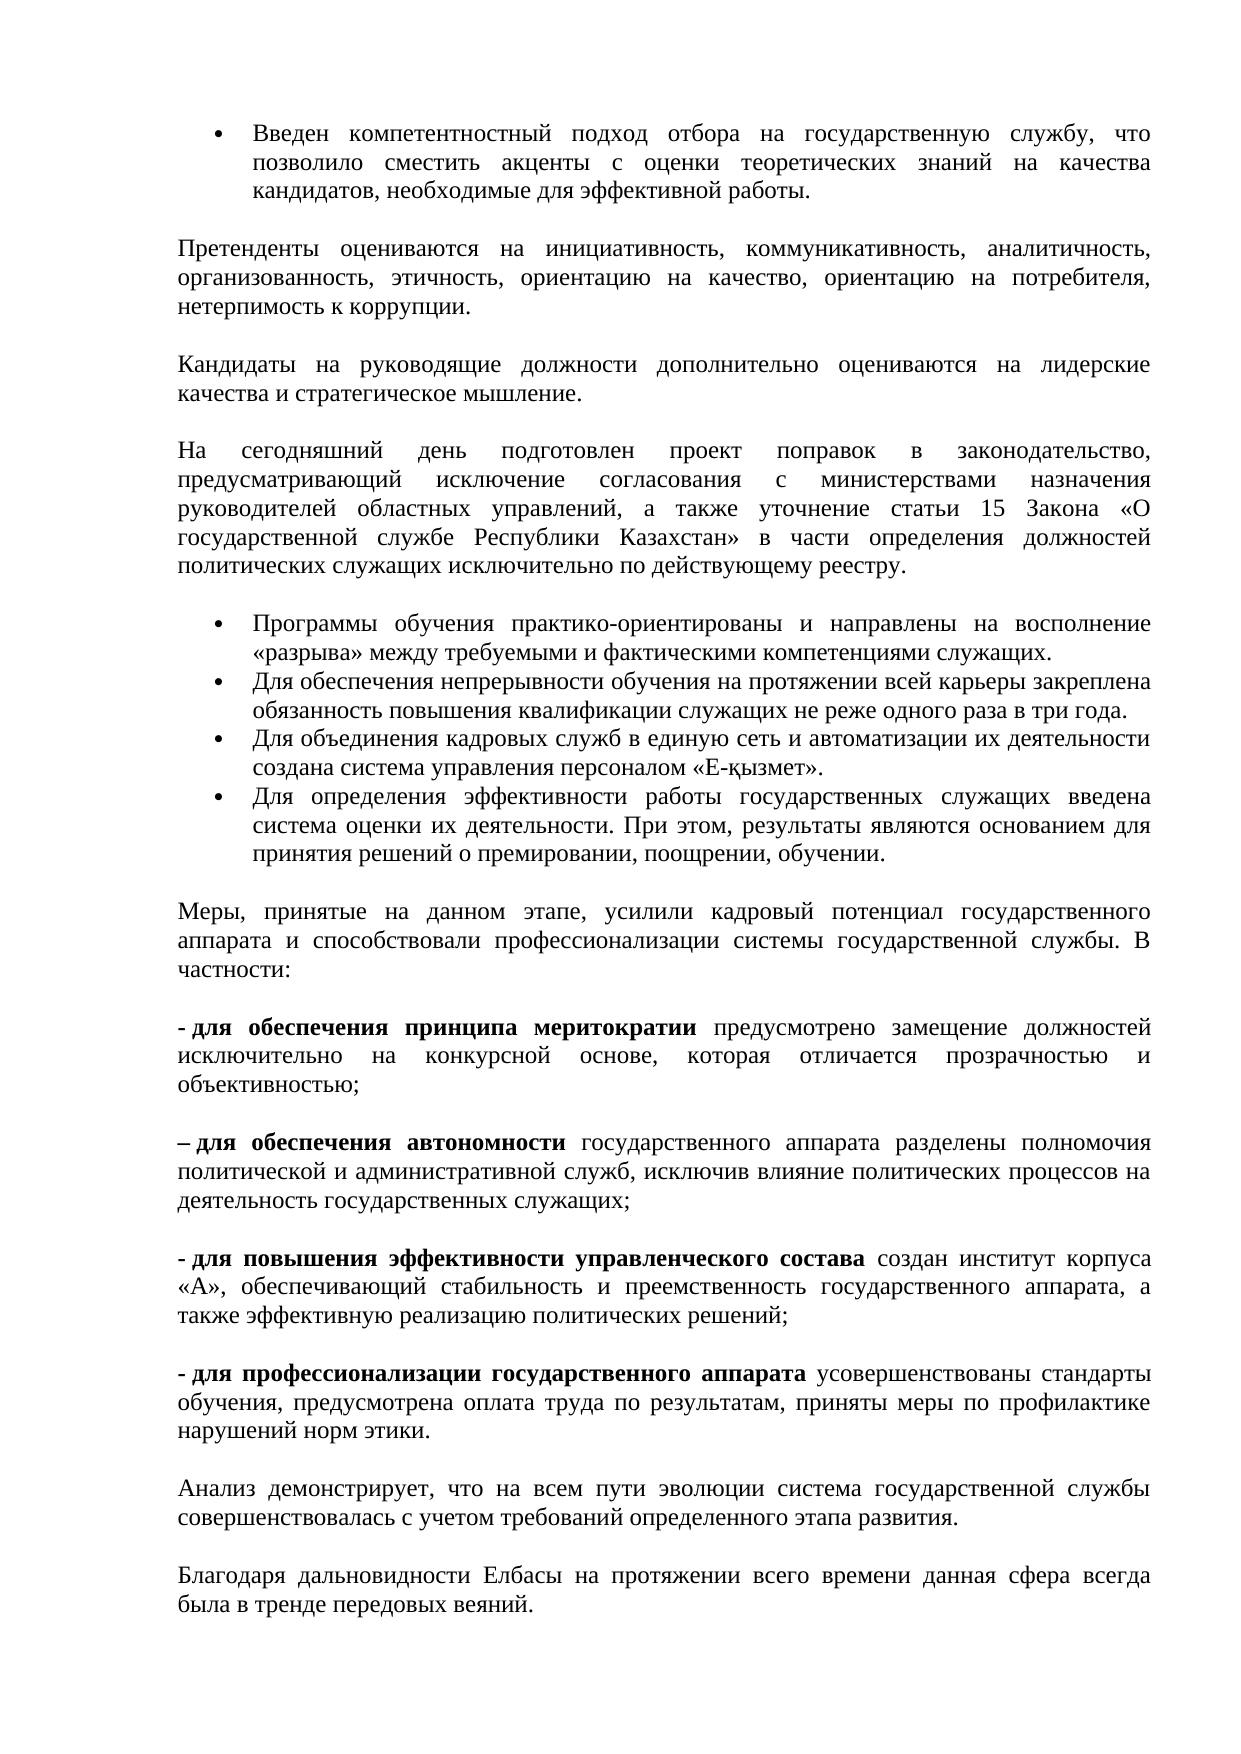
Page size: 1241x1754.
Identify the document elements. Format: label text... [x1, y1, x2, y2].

text Благодаря дальновидности Елбасы на протяжении всего времени данная сфера всегда была в тренде передовых веяний. [177, 1560, 1152, 1618]
text - для профессионализации государственного аппарата усовершенствованы стандарты обучения, предусмотрена оплата труда по результатам, приняты меры по профилактике нарушений норм этики. [177, 1358, 1152, 1444]
list Для объединения кадровых служб в единую сеть и автоматизации их деятельности создана система управления персоналом «Е-қызмет». [215, 723, 1152, 781]
list Для обеспечения непрерывности обучения на протяжении всей карьеры закреплена обязанность повышения квалификации служащих не реже одного раза в три года. [215, 666, 1152, 723]
text Кандидаты на руководящие должности дополнительно оцениваются на лидерские качества и стратегическое мышление. [177, 349, 1152, 406]
text – для обеспечения автономности государственного аппарата разделены полномочия политической и административной служб, исключив влияние политических процессов на деятельность государственных служащих; [177, 1127, 1152, 1213]
text - для обеспечения принципа меритократии предусмотрено замещение должностей исключительно на конкурсной основе, которая отличается прозрачностью и объективностью; [177, 1012, 1152, 1098]
list Программы обучения практико-ориентированы и направлены на восполнение «разрыва» между требуемыми и фактическими компетенциями служащих. [215, 608, 1152, 666]
text - для повышения эффективности управленческого состава создан институт корпуса «А», обеспечивающий стабильность и преемственность государственного аппарата, а также эффективную реализацию политических решений; [177, 1243, 1152, 1329]
text Меры, принятые на данном этапе, усилили кадровый потенциал государственного аппарата и способствовали профессионализации системы государственной службы. В частности: [177, 896, 1152, 983]
list Для определения эффективности работы государственных служащих введена система оценки их деятельности. При этом, результаты являются основанием для принятия решений о премировании, поощрении, обучении. [215, 781, 1152, 867]
text Претенденты оцениваются на инициативность, коммуникативность, аналитичность, организованность, этичность, ориентацию на качество, ориентацию на потребителя, нетерпимость к коррупции. [177, 233, 1152, 320]
list Введен компетентностный подход отбора на государственную службу, что позволило сместить акценты с оценки теоретических знаний на качества кандидатов, необходимые для эффективной работы. [215, 118, 1152, 204]
text На сегодняшний день подготовлен проект поправок в законодательство, предусматривающий исключение согласования с министерствами назначения руководителей областных управлений, а также уточнение статьи 15 Закона «О государственной службе Республики Казахстан» в части определения должностей политических служащих исключительно по действующему реестру. [177, 436, 1152, 579]
text Анализ демонстрирует, что на всем пути эволюции система государственной службы совершенствовалась с учетом требований определенного этапа развития. [177, 1473, 1152, 1531]
